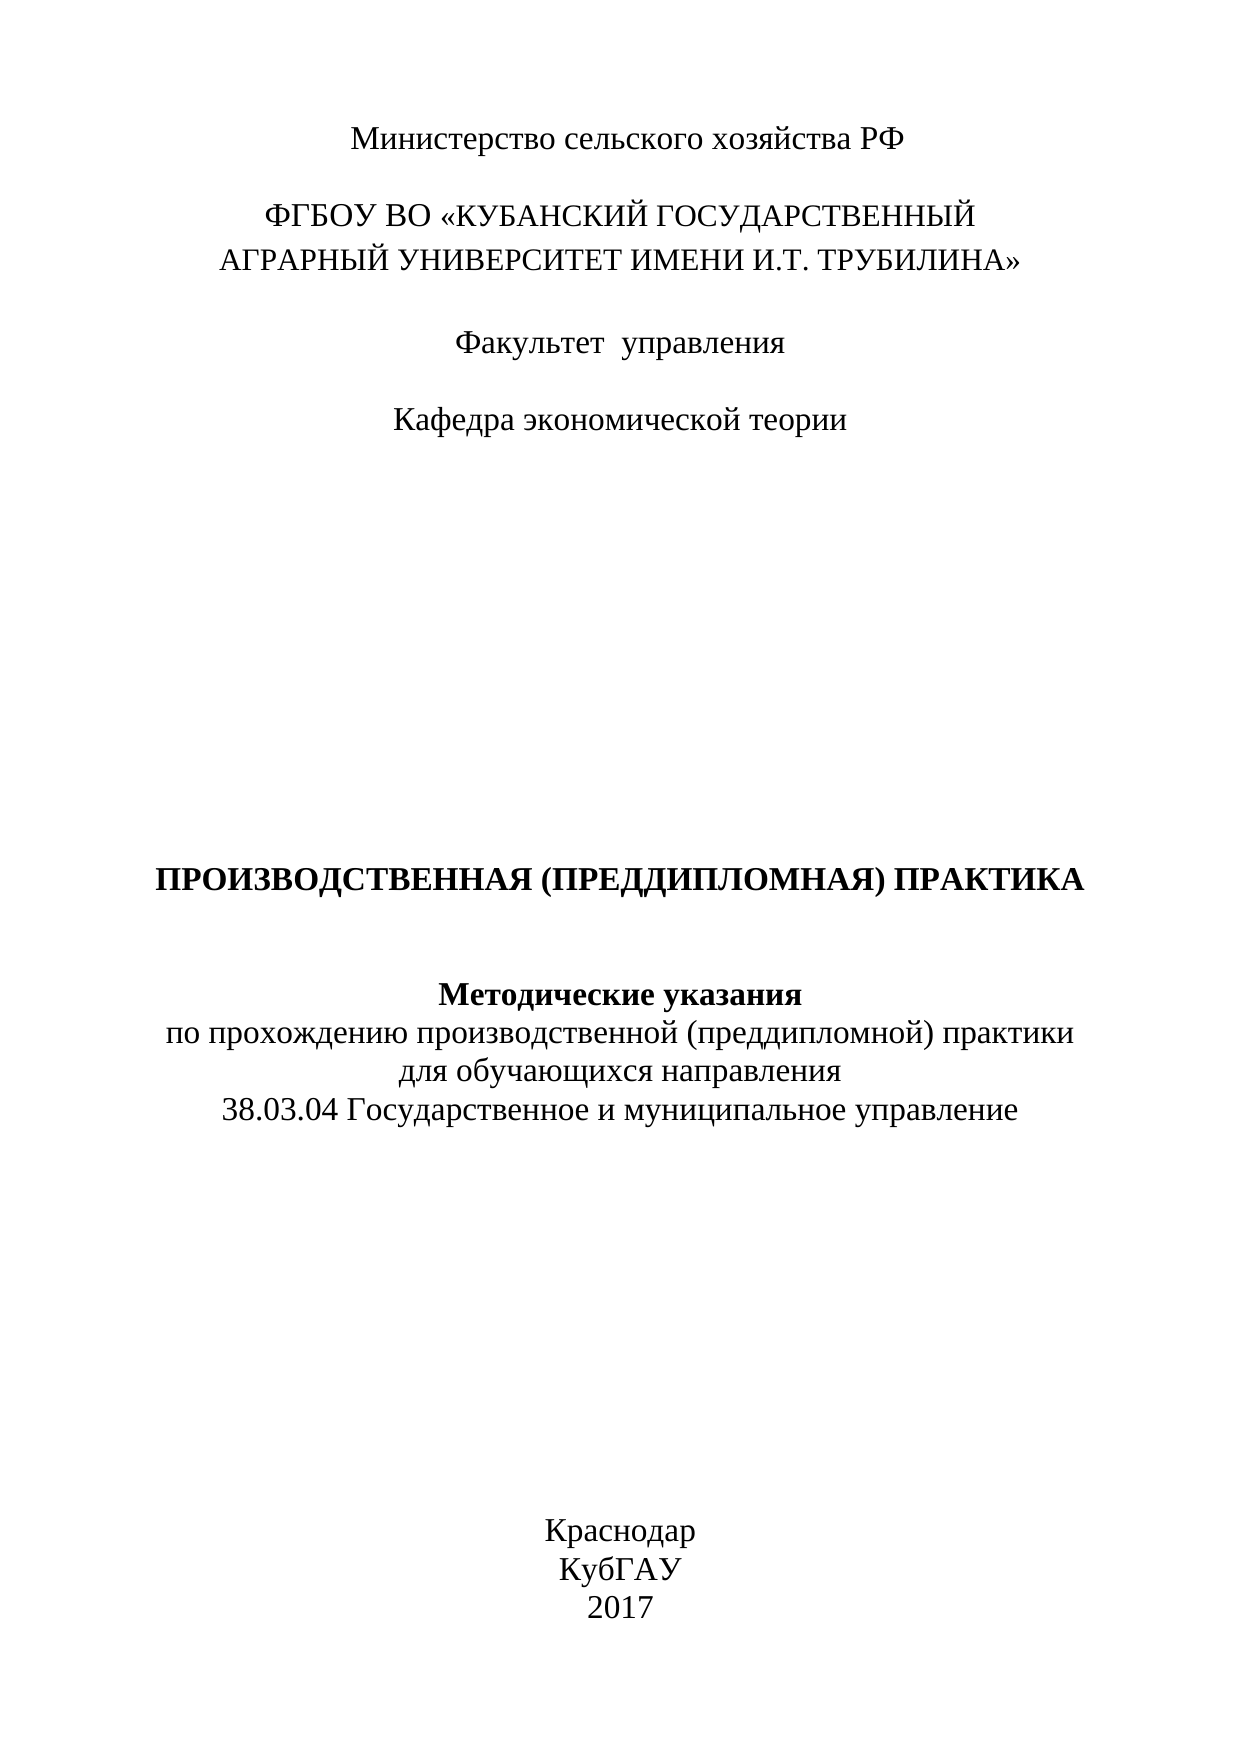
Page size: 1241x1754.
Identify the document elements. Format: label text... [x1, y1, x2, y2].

text АГРАРНЫЙ УНИВЕРСИТЕТ ИМЕНИ И.Т. ТРУБИЛИНА» [118, 241, 1122, 277]
text КубГАУ [118, 1549, 1122, 1587]
text Методические указания [118, 974, 1122, 1012]
text 2017 [118, 1587, 1122, 1626]
text Краснодар [118, 1511, 1122, 1549]
text Кафедра экономической теории [118, 399, 1122, 437]
text для обучающихся направления [118, 1051, 1122, 1089]
text Факультет управления [118, 322, 1122, 361]
text 38.03.04 Государственное и муниципальное управление [118, 1089, 1122, 1127]
text ПРОИЗВОДСТВЕННАЯ (ПРЕДДИПЛОМНАЯ) ПРАКТИКА [118, 859, 1122, 897]
text ФГБОУ ВО «КУБАНСКИЙ ГОСУДАРСТВЕННЫЙ [118, 195, 1122, 233]
text по прохождению производственной (преддипломной) практики [118, 1012, 1122, 1051]
text Министерство сельского хозяйства РФ [118, 118, 1137, 156]
